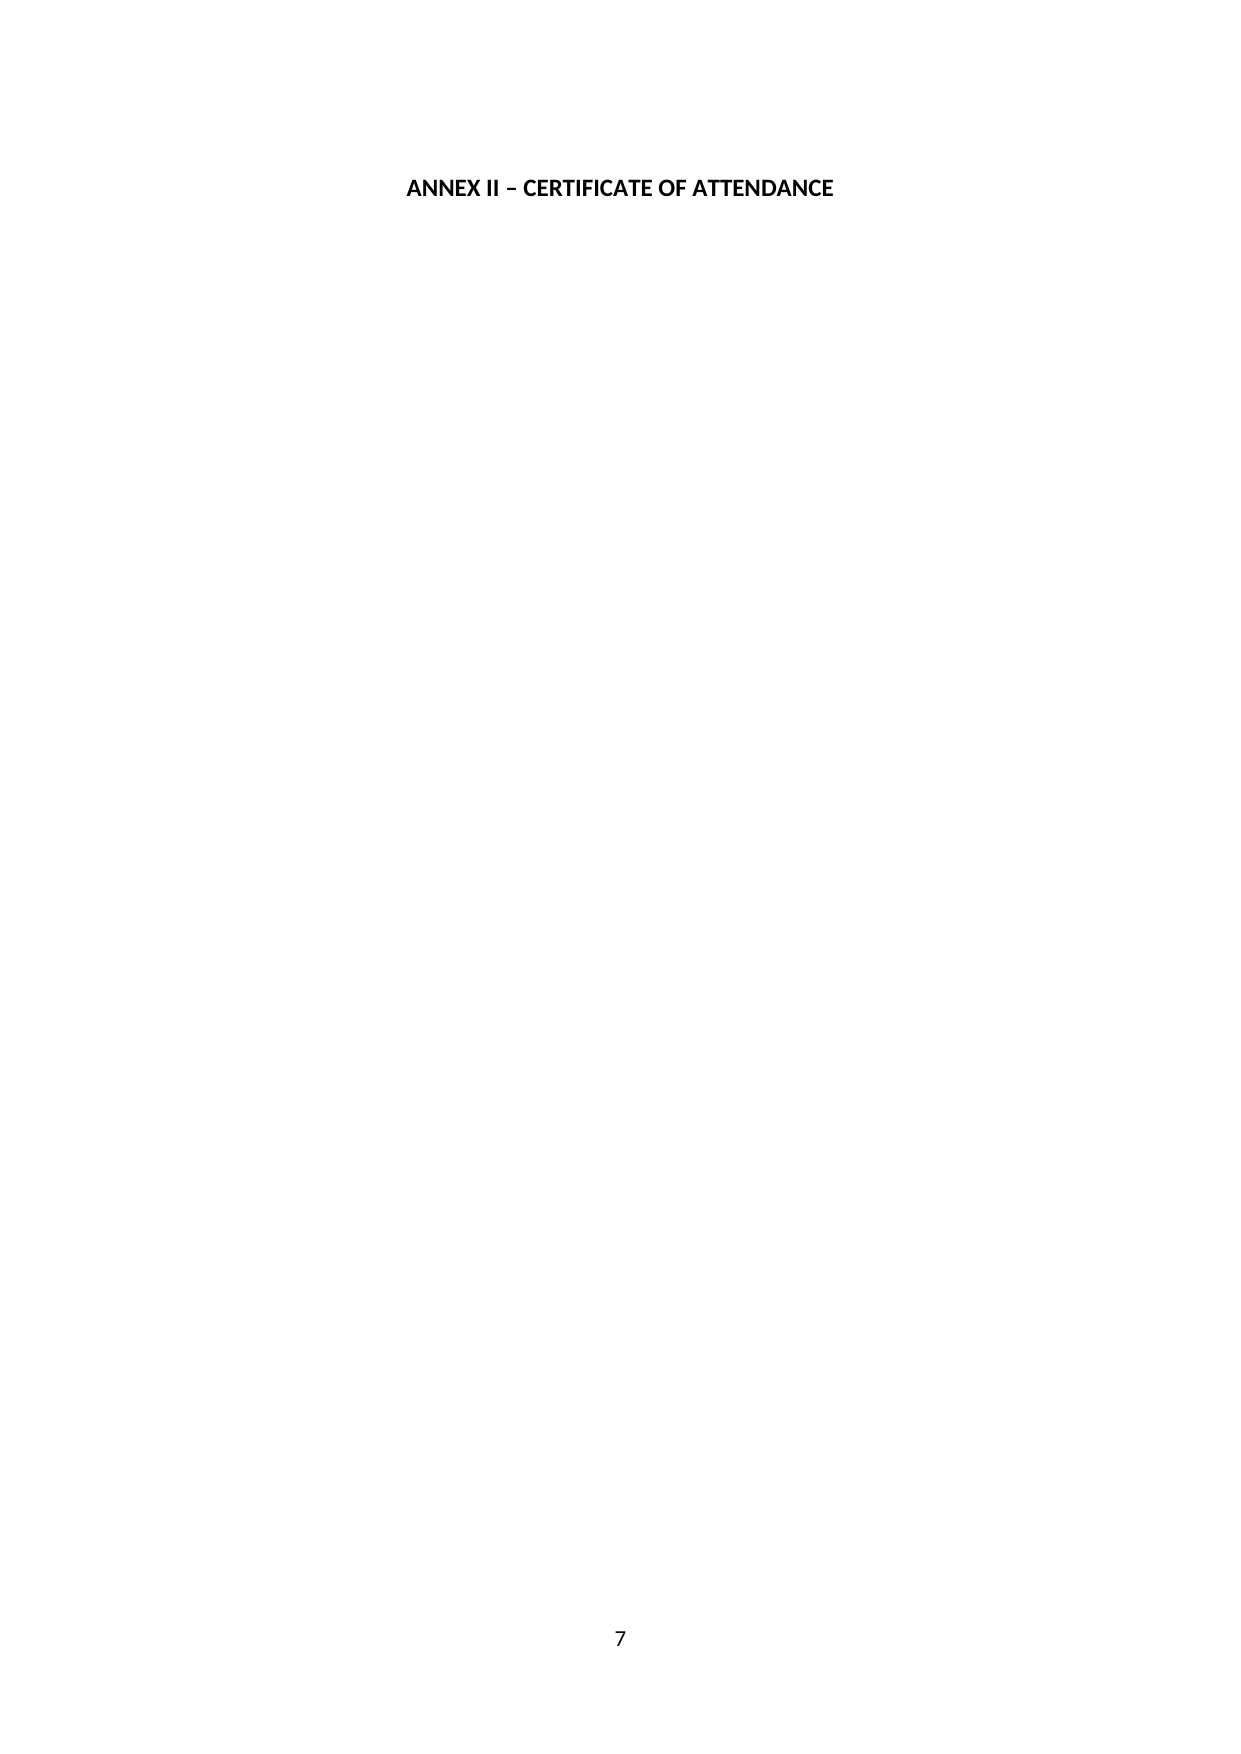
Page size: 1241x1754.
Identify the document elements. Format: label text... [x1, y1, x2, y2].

text ANNEX II – CERTIFICATE OF ATTENDANCE [148, 173, 1093, 203]
